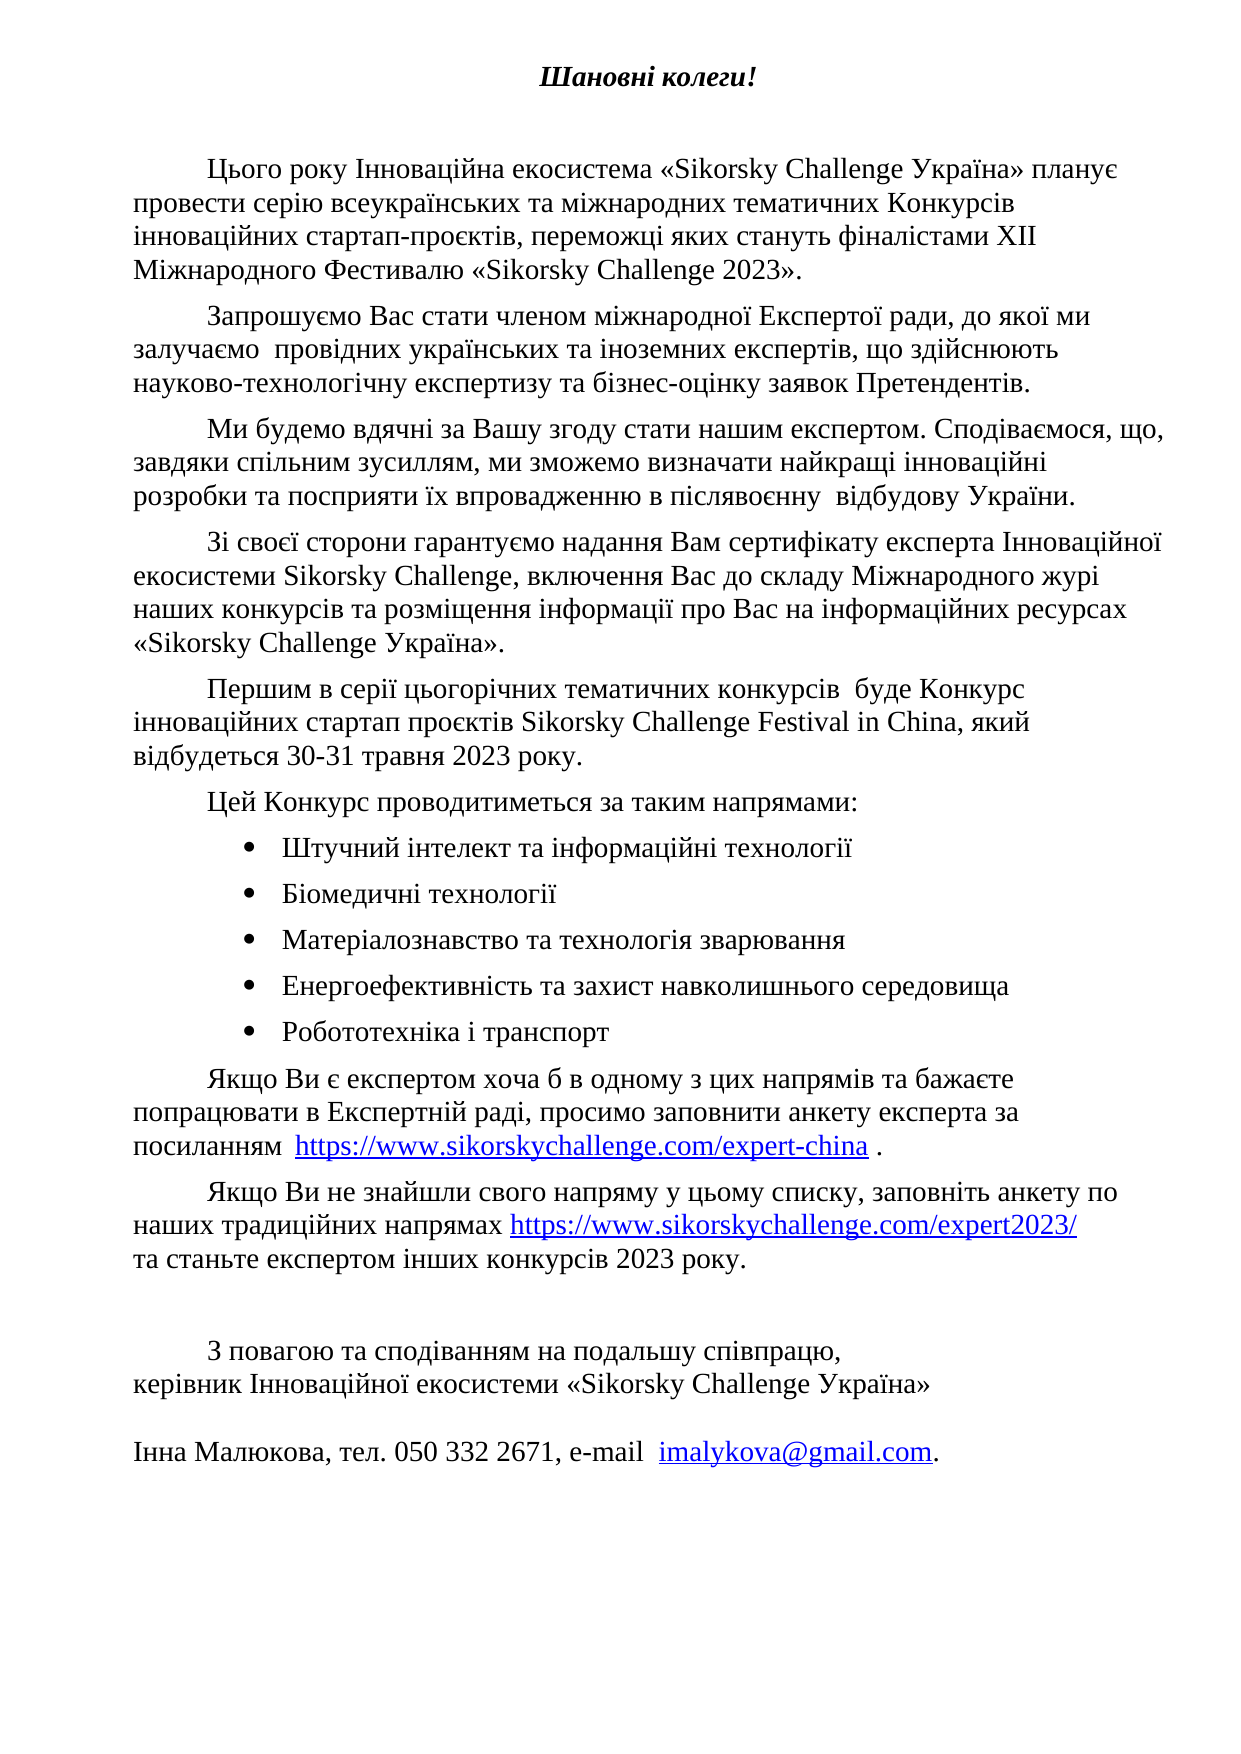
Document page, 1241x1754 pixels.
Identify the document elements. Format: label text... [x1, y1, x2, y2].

list Енергоефективність та захист навколишнього середовища [244, 968, 1167, 1002]
list Робототехніка і транспорт [244, 1014, 1167, 1048]
text Якщо Ви є експертом хоча б в одному з цих напрямів та бажаєте попрацювати в Експертній раді, просимо заповнити анкету експерта за посиланням https://www.sikorskychallenge.com/expert-china . [133, 1061, 1167, 1161]
text Шановні колеги! [133, 59, 1167, 93]
list Матеріалознавство та технологія зварювання [244, 922, 1167, 956]
text Цей Конкурс проводитиметься за таким напрямами: [133, 784, 1167, 817]
text Цього року Інноваційна екосистема «Sikorsky Challenge Україна» планує провести серію всеукраїнських та міжнародних тематичних Конкурсів інноваційних стартап-проєктів, переможці яких стануть фіналістами ХІІ Міжнародного Фестивалю «Sikorsky Challenge 2023». [133, 151, 1167, 285]
text керівник Інноваційної екосистеми «Sikorsky Challenge Україна» [133, 1367, 1167, 1400]
text Зі своєї сторони гарантуємо надання Вам сертифікату експерта Інноваційної екосистеми Sikorsky Challenge, включення Вас до складу Міжнародного журі наших конкурсів та розміщення інформації про Вас на інформаційних ресурсах «Sikorsky Challenge Україна». [133, 524, 1167, 658]
text Ми будемо вдячні за Вашу згоду стати нашим експертом. Сподіваємося, що, завдяки спільним зусиллям, ми зможемо визначати найкращі інноваційні розробки та посприяти їх впровадженню в післявоєнну відбудову України. [133, 411, 1167, 512]
text Інна Малюкова, тел. 050 332 2671, e-mail imalykova@gmail.com. [133, 1434, 1167, 1467]
text Першим в серії цьогорічних тематичних конкурсів буде Конкурс інноваційних стартап проєктів Sikorsky Challenge Festival іn China, який відбудеться 30-31 травня 2023 року. [133, 671, 1167, 771]
text та станьте експертом інших конкурсів 2023 року. [133, 1241, 1167, 1274]
list Біомедичні технології [244, 876, 1167, 910]
text З повагою та сподіванням на подальшу співпрацю, [133, 1333, 1167, 1367]
text Якщо Ви не знайшли свого напряму у цьому списку, заповніть анкету по наших традиційних напрямах https://www.sikorskychallenge.com/expert2023/ [133, 1174, 1167, 1241]
list Штучний інтелект та інформаційні технології [244, 830, 1167, 864]
text Запрошуємо Вас стати членом міжнародної Експертої ради, до якої ми залучаємо провідних українських та іноземних експертів, що здійснюють науково-технологічну експертизу та бізнес-оцінку заявок Претендентів. [133, 298, 1167, 398]
